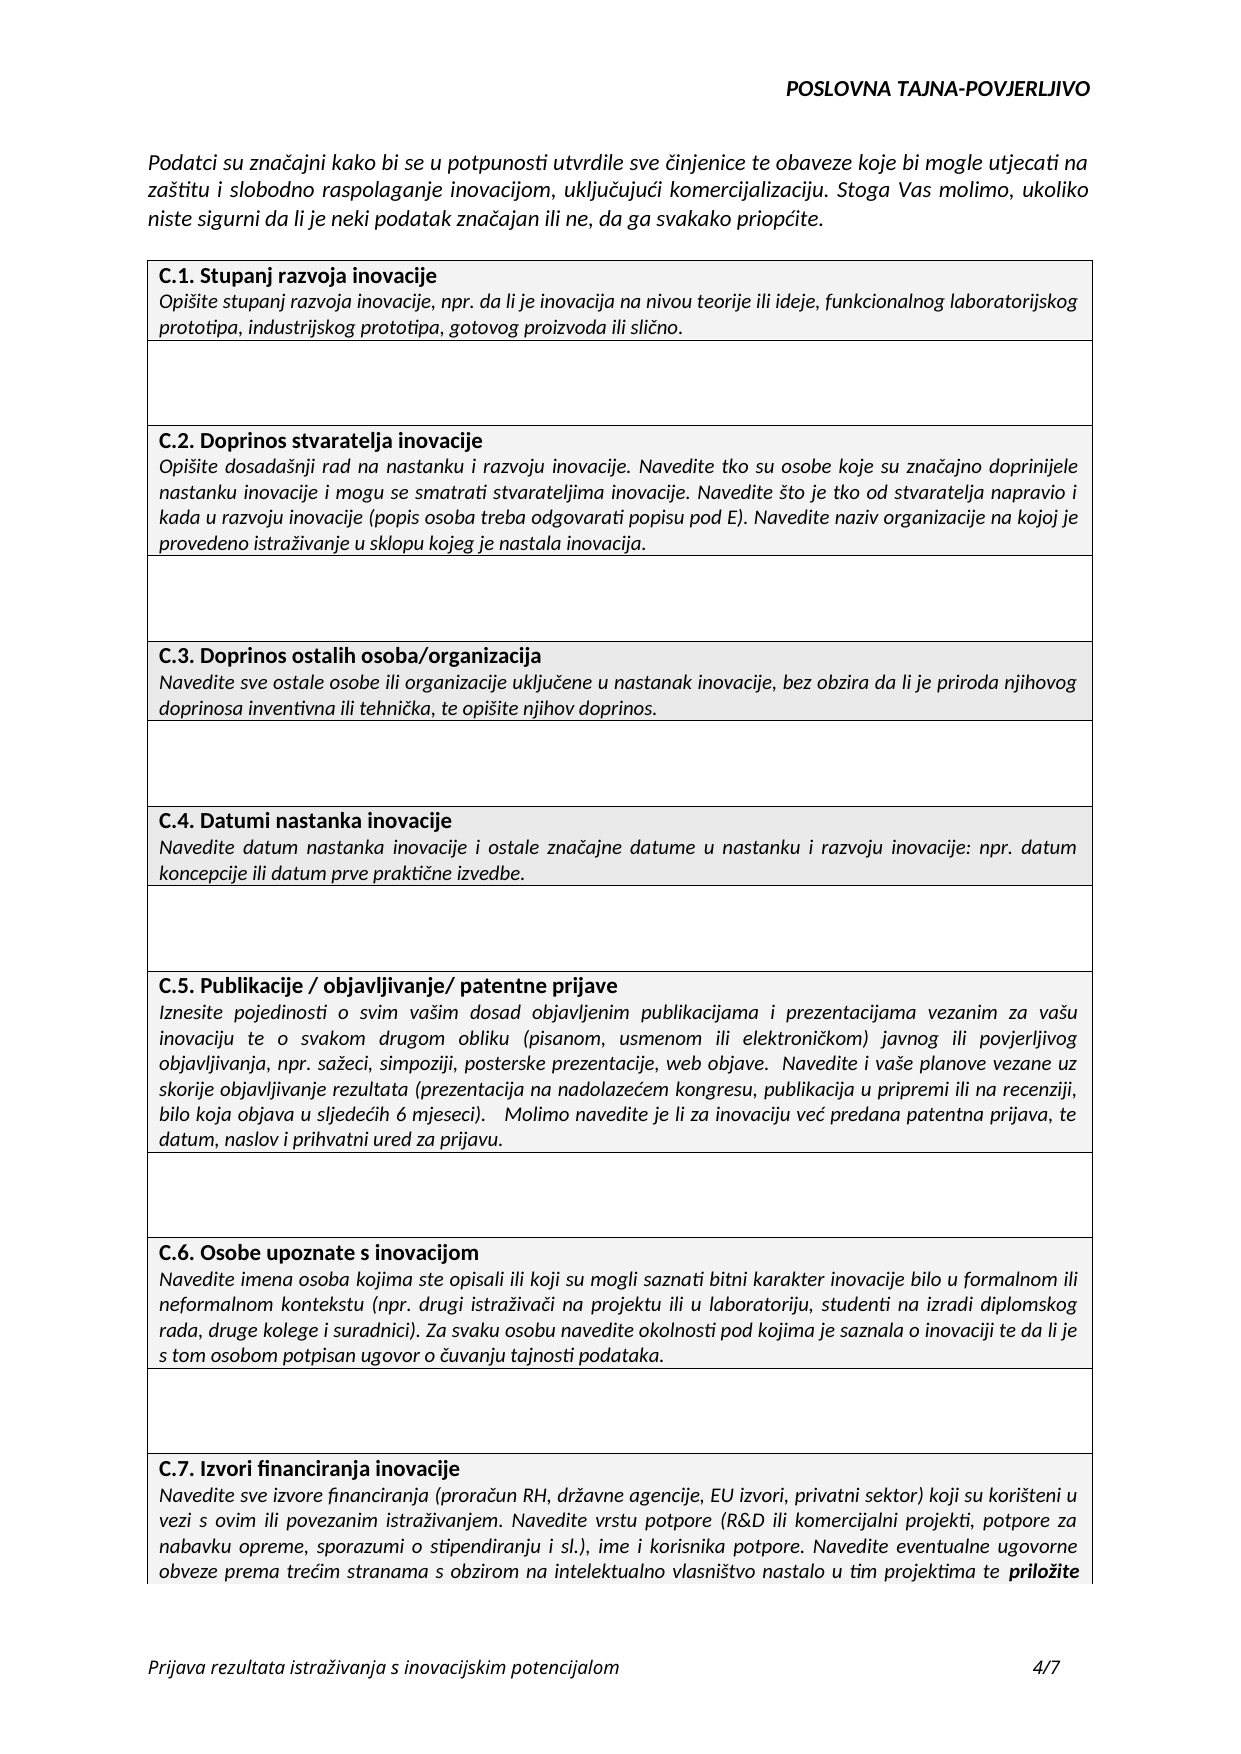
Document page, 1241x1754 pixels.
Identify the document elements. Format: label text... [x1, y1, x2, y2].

table_cell C.3. Doprinos ostalih osoba/organizacija Navedite sve ostale osobe ili organizacije uključene u nastanak inovacije, bez obzira da li je priroda njihovog doprinosa inventivna ili tehnička, te opišite njihov doprinos. [148, 642, 1092, 720]
table_cell C.4. Datumi nastanka inovacije Navedite datum nastanka inovacije i ostale značajne datume u nastanku i razvoju inovacije: npr. datum koncepcije ili datum prve praktične izvedbe. [148, 807, 1092, 885]
text Podatci su značajni kako bi se u potpunosti utvrdile sve činjenice te obaveze koje bi mogle utjecati na zaštitu i slobodno raspolaganje inovacijom, uključujući komercijalizaciju. Stoga Vas molimo, ukoliko niste sigurni da li je neki podatak značajan ili ne, da ga svakako priopćite. [148, 148, 1093, 232]
table_header C.1. Stupanj razvoja inovacije Opišite stupanj razvoja inovacije, npr. da li je inovacija na nivou teorije ili ideje, funkcionalnog laboratorijskog prototipa, industrijskog prototipa, gotovog proizvoda ili slično. [148, 261, 1092, 339]
table_cell [148, 341, 1092, 425]
table_cell [148, 721, 1092, 806]
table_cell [148, 1454, 1092, 1584]
table_cell [148, 1153, 1092, 1237]
table_cell C.5. Publikacije / objavljivanje/ patentne prijave Iznesite pojedinosti o svim vašim dosad objavljenim publikacijama i prezentacijama vezanim za vašu inovaciju te o svakom drugom obliku (pisanom, usmenom ili elektroničkom) javnog ili povjerljivog objavljivanja, npr. sažeci, simpoziji, posterske prezentacije, web objave. Navedite i vaše planove vezane uz skorije objavljivanje rezultata (prezentacija na nadolazećem kongresu, publikacija u pripremi ili na recenziji, bilo koja objava u sljedećih 6 mjeseci). Molimo navedite je li za inovaciju već predana patentna prijava, te datum, naslov i prihvatni ured za prijavu. [148, 972, 1092, 1152]
table_cell C.2. Doprinos stvaratelja inovacije Opišite dosadašnji rad na nastanku i razvoju inovacije. Navedite tko su osobe koje su značajno doprinijele nastanku inovacije i mogu se smatrati stvarateljima inovacije. Navedite što je tko od stvaratelja napravio i kada u razvoju inovacije (popis osoba treba odgovarati popisu pod E). Navedite naziv organizacije na kojoj je provedeno istraživanje u sklopu kojeg je nastala inovacija. [148, 426, 1092, 555]
table_cell [148, 1369, 1092, 1453]
table_cell C.6. Osobe upoznate s inovacijom Navedite imena osoba kojima ste opisali ili koji su mogli saznati bitni karakter inovacije bilo u formalnom ili neformalnom kontekstu (npr. drugi istraživači na projektu ili u laboratoriju, studenti na izradi diplomskog rada, druge kolege i suradnici). Za svaku osobu navedite okolnosti pod kojima je saznala o inovaciji te da li je s tom osobom potpisan ugovor o čuvanju tajnosti podataka. [148, 1238, 1092, 1368]
table_cell [148, 556, 1092, 641]
table_cell [148, 886, 1092, 971]
